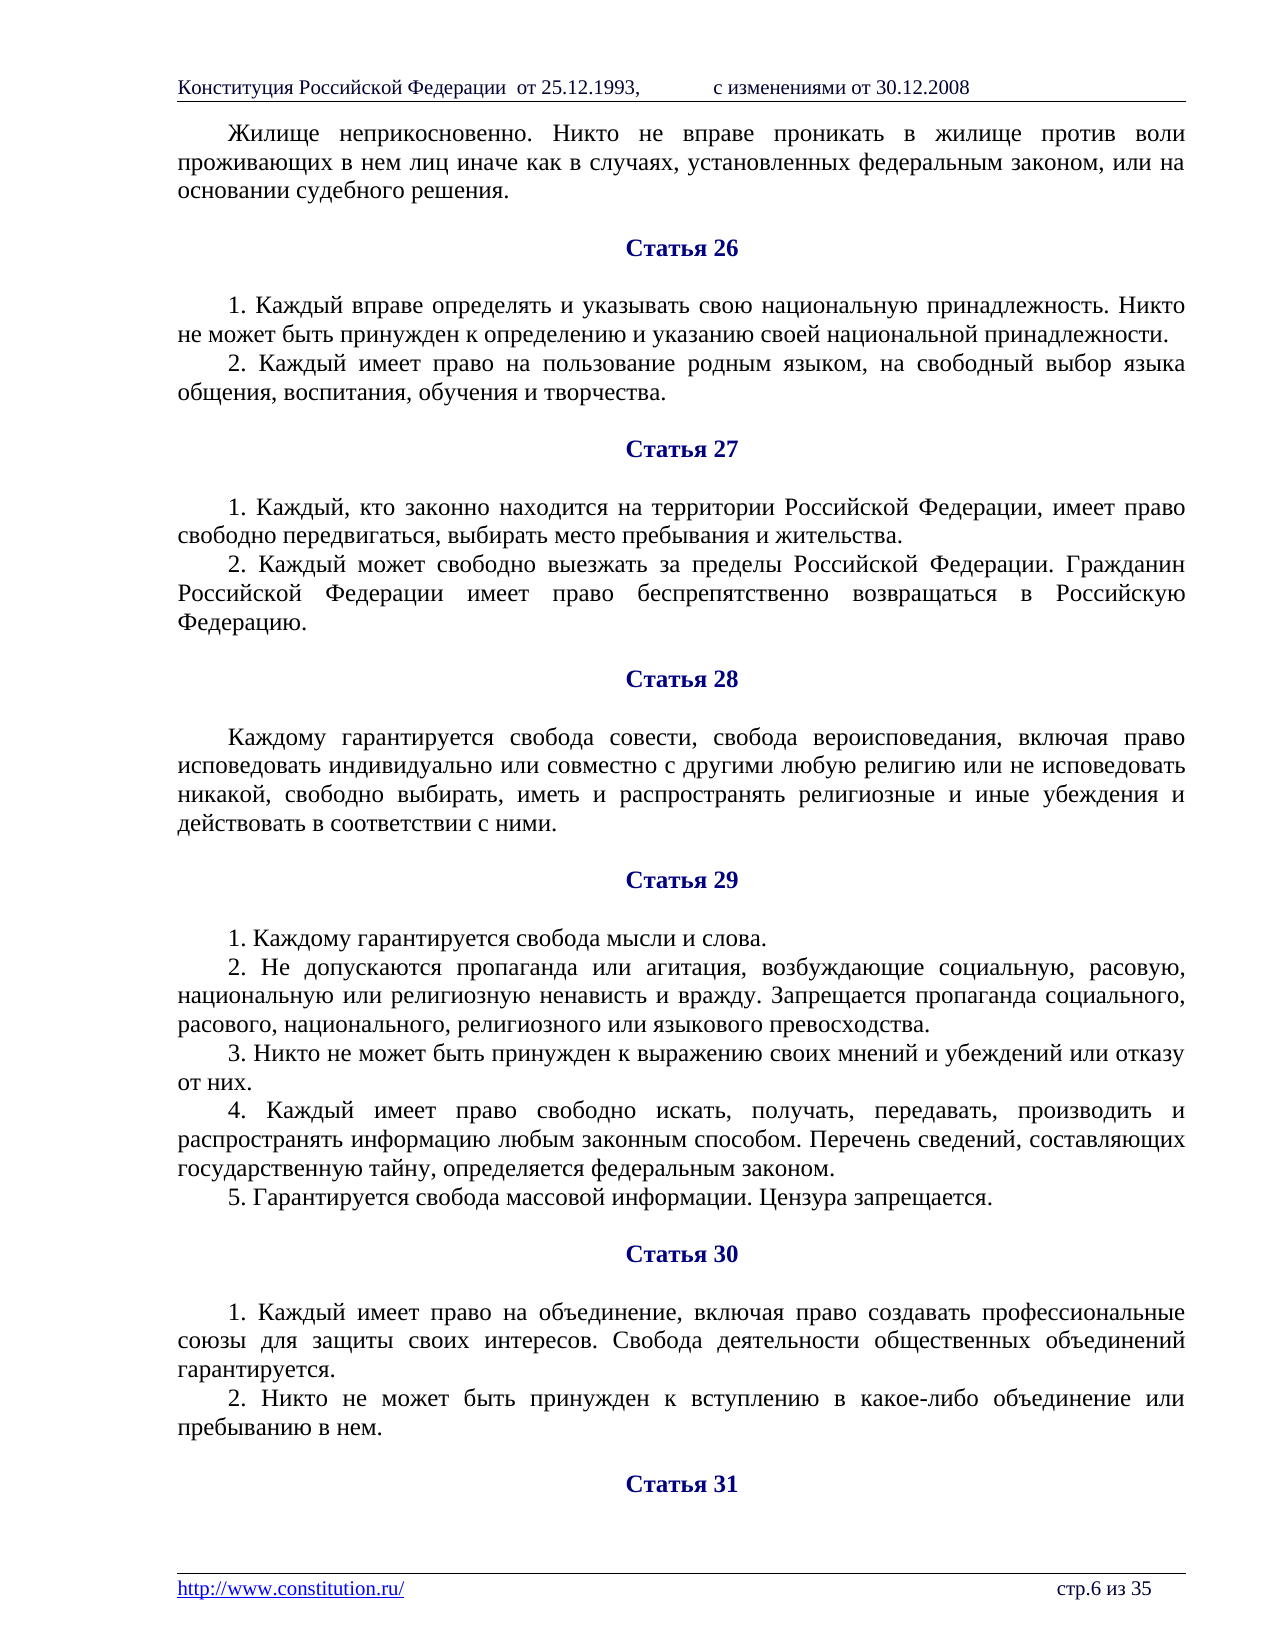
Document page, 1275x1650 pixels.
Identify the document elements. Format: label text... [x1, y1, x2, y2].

text 2. Никто не может быть принужден к вступлению в какое-либо объединение или пребыванию в нем. [177, 1383, 1186, 1441]
text Статья 28 [177, 664, 1186, 693]
text 1. Каждому гарантируется свобода мысли и слова. [177, 923, 1186, 952]
text Жилище неприкосновенно. Никто не вправе проникать в жилище против воли проживающих в нем лиц иначе как в случаях, установленных федеральным законом, или на основании судебного решения. [177, 118, 1186, 204]
text Статья 29 [177, 866, 1186, 894]
text 5. Гарантируется свобода массовой информации. Цензура запрещается. [177, 1182, 1186, 1211]
text 1. Каждый вправе определять и указывать свою национальную принадлежность. Никто не может быть принужден к определению и указанию своей национальной принадлежности. [177, 291, 1186, 348]
text 2. Не допускаются пропаганда или агитация, возбуждающие социальную, расовую, национальную или религиозную ненависть и вражду. Запрещается пропаганда социального, расового, национального, религиозного или языкового превосходства. [177, 952, 1186, 1038]
text Каждому гарантируется свобода совести, свобода вероисповедания, включая право исповедовать индивидуально или совместно с другими любую религию или не исповедовать никакой, свободно выбирать, иметь и распространять религиозные и иные убеждения и действовать в соответствии с ними. [177, 722, 1186, 837]
text 2. Каждый может свободно выезжать за пределы Российской Федерации. Гражданин Российской Федерации имеет право беспрепятственно возвращаться в Российскую Федерацию. [177, 549, 1186, 636]
text Статья 27 [177, 434, 1186, 463]
text 1. Каждый имеет право на объединение, включая право создавать профессиональные союзы для защиты своих интересов. Свобода деятельности общественных объединений гарантируется. [177, 1297, 1186, 1383]
text 1. Каждый, кто законно находится на территории Российской Федерации, имеет право свободно передвигаться, выбирать место пребывания и жительства. [177, 492, 1186, 549]
text 2. Каждый имеет право на пользование родным языком, на свободный выбор языка общения, воспитания, обучения и творчества. [177, 348, 1186, 406]
text Статья 26 [177, 233, 1186, 262]
text Статья 30 [177, 1239, 1186, 1268]
text 3. Никто не может быть принужден к выражению своих мнений и убеждений или отказу от них. [177, 1038, 1186, 1096]
text 4. Каждый имеет право свободно искать, получать, передавать, производить и распространять информацию любым законным способом. Перечень сведений, составляющих государственную тайну, определяется федеральным законом. [177, 1096, 1186, 1182]
text Статья 31 [177, 1469, 1186, 1498]
